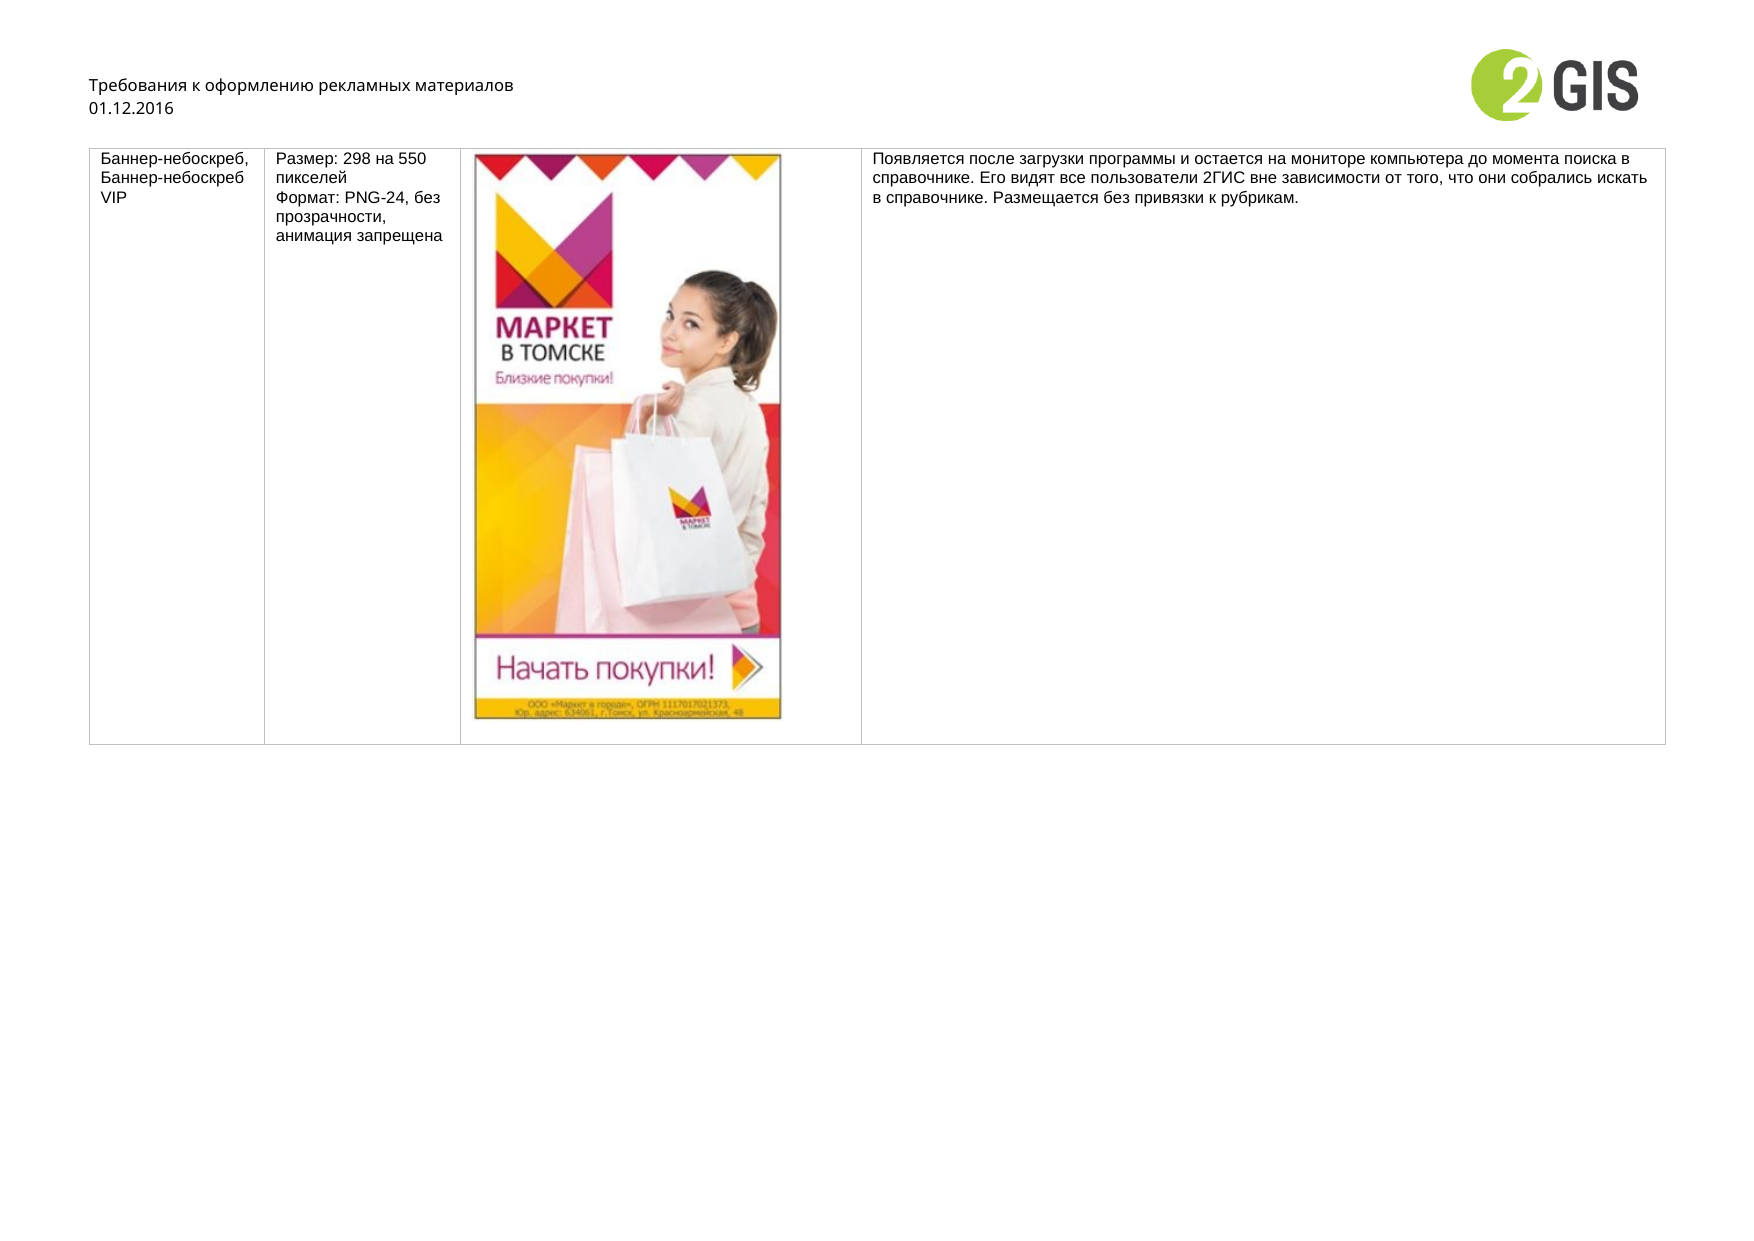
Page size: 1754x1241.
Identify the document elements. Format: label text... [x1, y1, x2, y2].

table_cell [461, 149, 861, 744]
table_cell Появляется после загрузки программы и остается на мониторе компьютера до момента поиска в справочнике. Его видят все пользователи 2ГИС вне зависимости от того, что они собрались искать в справочнике. Размещается без привязки к рубрикам. [862, 149, 1665, 744]
table_cell Размер: 298 на 550 пикселей Формат: PNG-24, без прозрачности, анимация запрещена [265, 149, 460, 744]
picture [1442, 37, 1661, 128]
picture [471, 149, 785, 725]
table_cell Баннер-небоскреб, Баннер-небоскреб VIP [90, 149, 264, 744]
